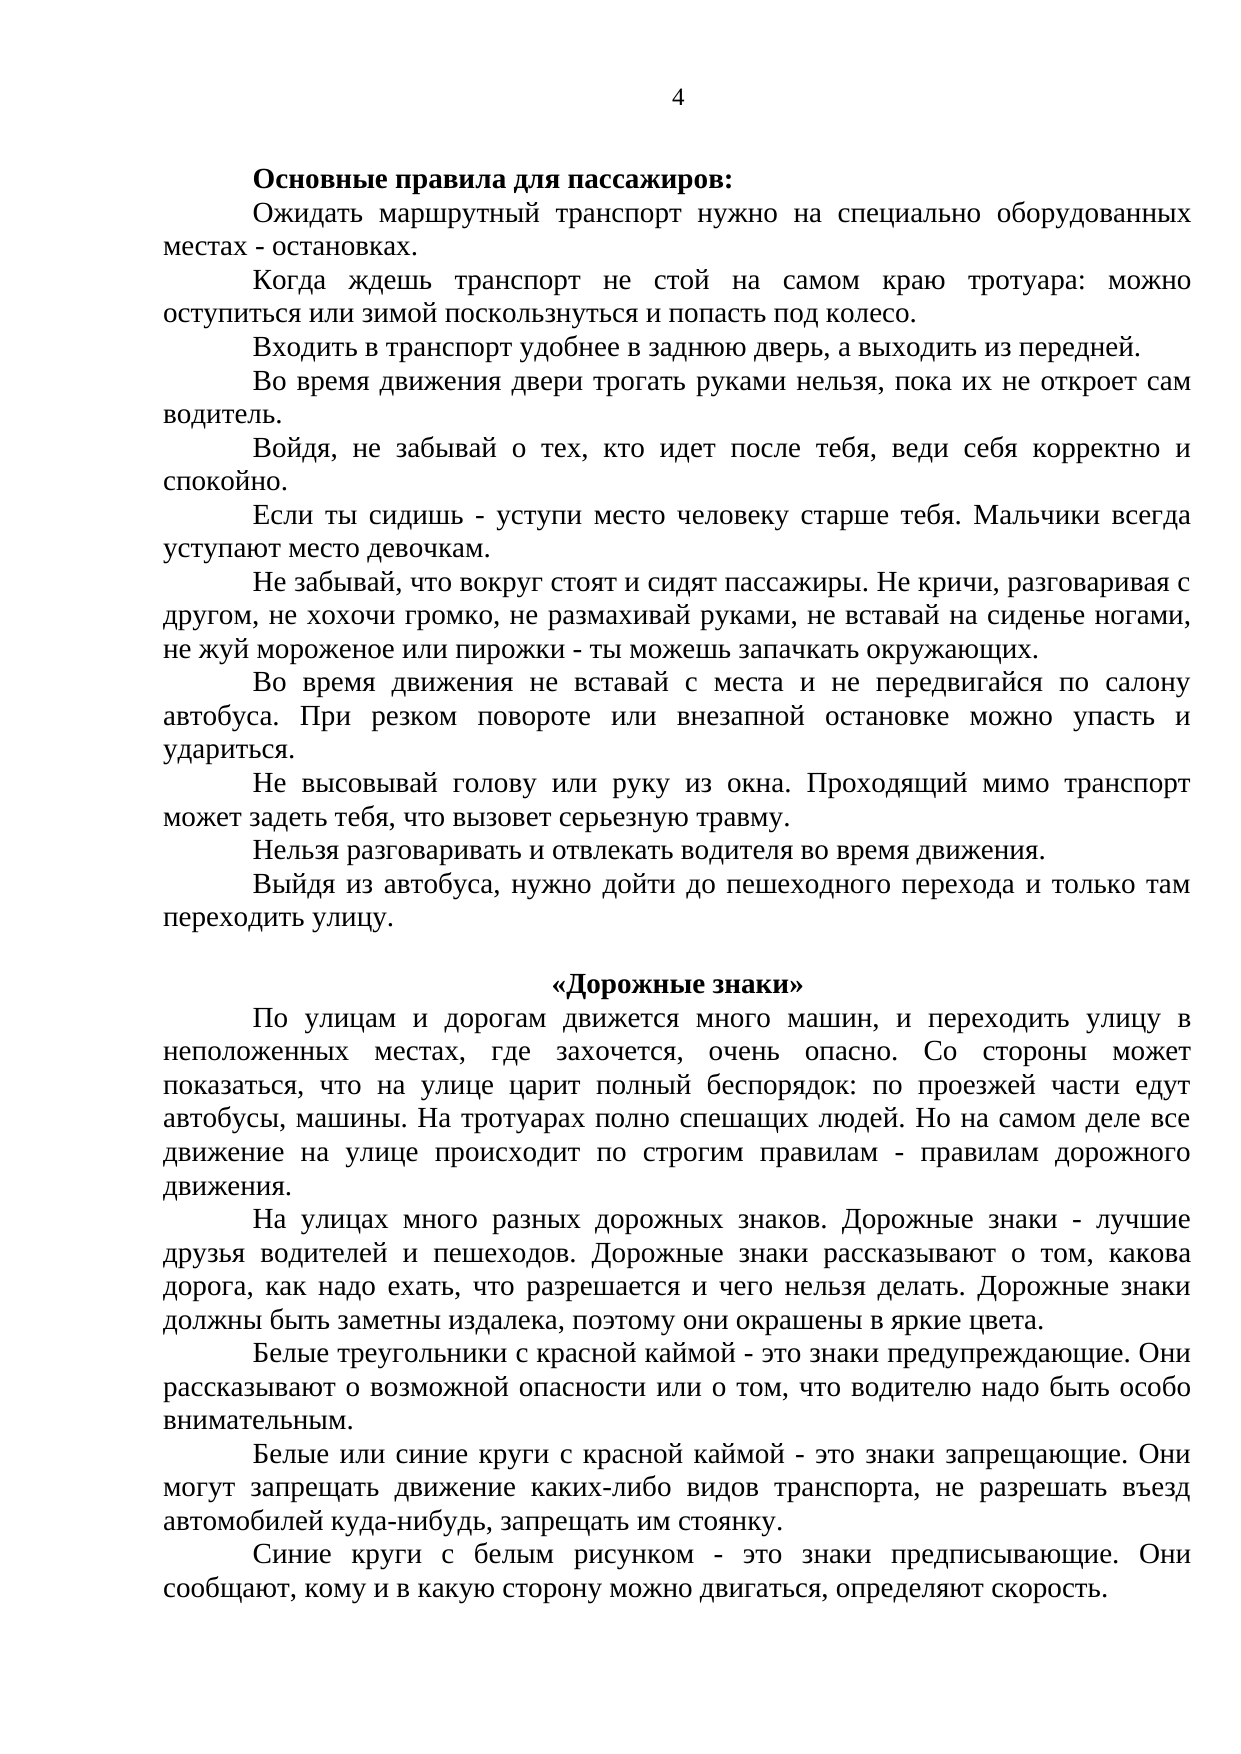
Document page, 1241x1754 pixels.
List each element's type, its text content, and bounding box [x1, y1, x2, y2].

text Ожидать маршрутный транспорт нужно на специально оборудованных местах - остановках. [163, 195, 1192, 262]
text Белые или синие круги с красной каймой - это знаки запрещающие. Они могут запрещать движение каких-либо видов транспорта, не разрешать въезд автомобилей куда-нибудь, запрещать им стоянку. [163, 1436, 1192, 1537]
text Выйдя из автобуса, нужно дойти до пешеходного перехода и только там переходить улицу. [163, 866, 1192, 933]
text Не забывай, что вокруг стоят и сидят пассажиры. Не кричи, разговаривая с другом, не хохочи громко, не размахивай руками, не вставай на сиденье ногами, не жуй мороженое или пирожки - ты можешь запачкать окружающих. [163, 564, 1192, 664]
text Во время движения двери трогать руками нельзя, пока их не откроет сам водитель. [163, 363, 1192, 430]
text Войдя, не забывай о тех, кто идет после тебя, веди себя корректно и спокойно. [163, 430, 1192, 497]
text Входить в транспорт удобнее в заднюю дверь, а выходить из передней. [163, 329, 1192, 363]
text На улицах много разных дорожных знаков. Дорожные знаки - лучшие друзья водителей и пешеходов. Дорожные знаки рассказывают о том, какова дорога, как надо ехать, что разрешается и чего нельзя делать. Дорожные знаки должны быть заметны издалека, поэтому они окрашены в яркие цвета. [163, 1201, 1192, 1335]
text «Дорожные знаки» [163, 966, 1192, 1000]
text Если ты сидишь - уступи место человеку старше тебя. Мальчики всегда уступают место девочкам. [163, 497, 1192, 564]
text Когда ждешь транспорт не стой на самом краю тротуара: можно оступиться или зимой поскользнуться и попасть под колесо. [163, 262, 1192, 329]
text Нельзя разговаривать и отвлекать водителя во время движения. [163, 832, 1192, 866]
text Синие круги с белым рисунком - это знаки предписывающие. Они сообщают, кому и в какую сторону можно двигаться, определяют скорость. [163, 1537, 1192, 1604]
text Основные правила для пассажиров: [163, 161, 1192, 195]
text Не высовывай голову или руку из окна. Проходящий мимо транспорт может задеть тебя, что вызовет серьезную травму. [163, 765, 1192, 832]
text Белые треугольники с красной каймой - это знаки предупреждающие. Они рассказывают о возможной опасности или о том, что водителю надо быть особо внимательным. [163, 1335, 1192, 1436]
text По улицам и дорогам движется много машин, и переходить улицу в неположенных местах, где захочется, очень опасно. Со стороны может показаться, что на улице царит полный беспорядок: по проезжей части едут автобусы, машины. На тротуарах полно спешащих людей. Но на самом деле все движение на улице происходит по строгим правилам - правилам дорожного движения. [163, 1000, 1192, 1201]
text Во время движения не вставай с места и не передвигайся по салону автобуса. При резком повороте или внезапной остановке можно упасть и удариться. [163, 664, 1192, 765]
